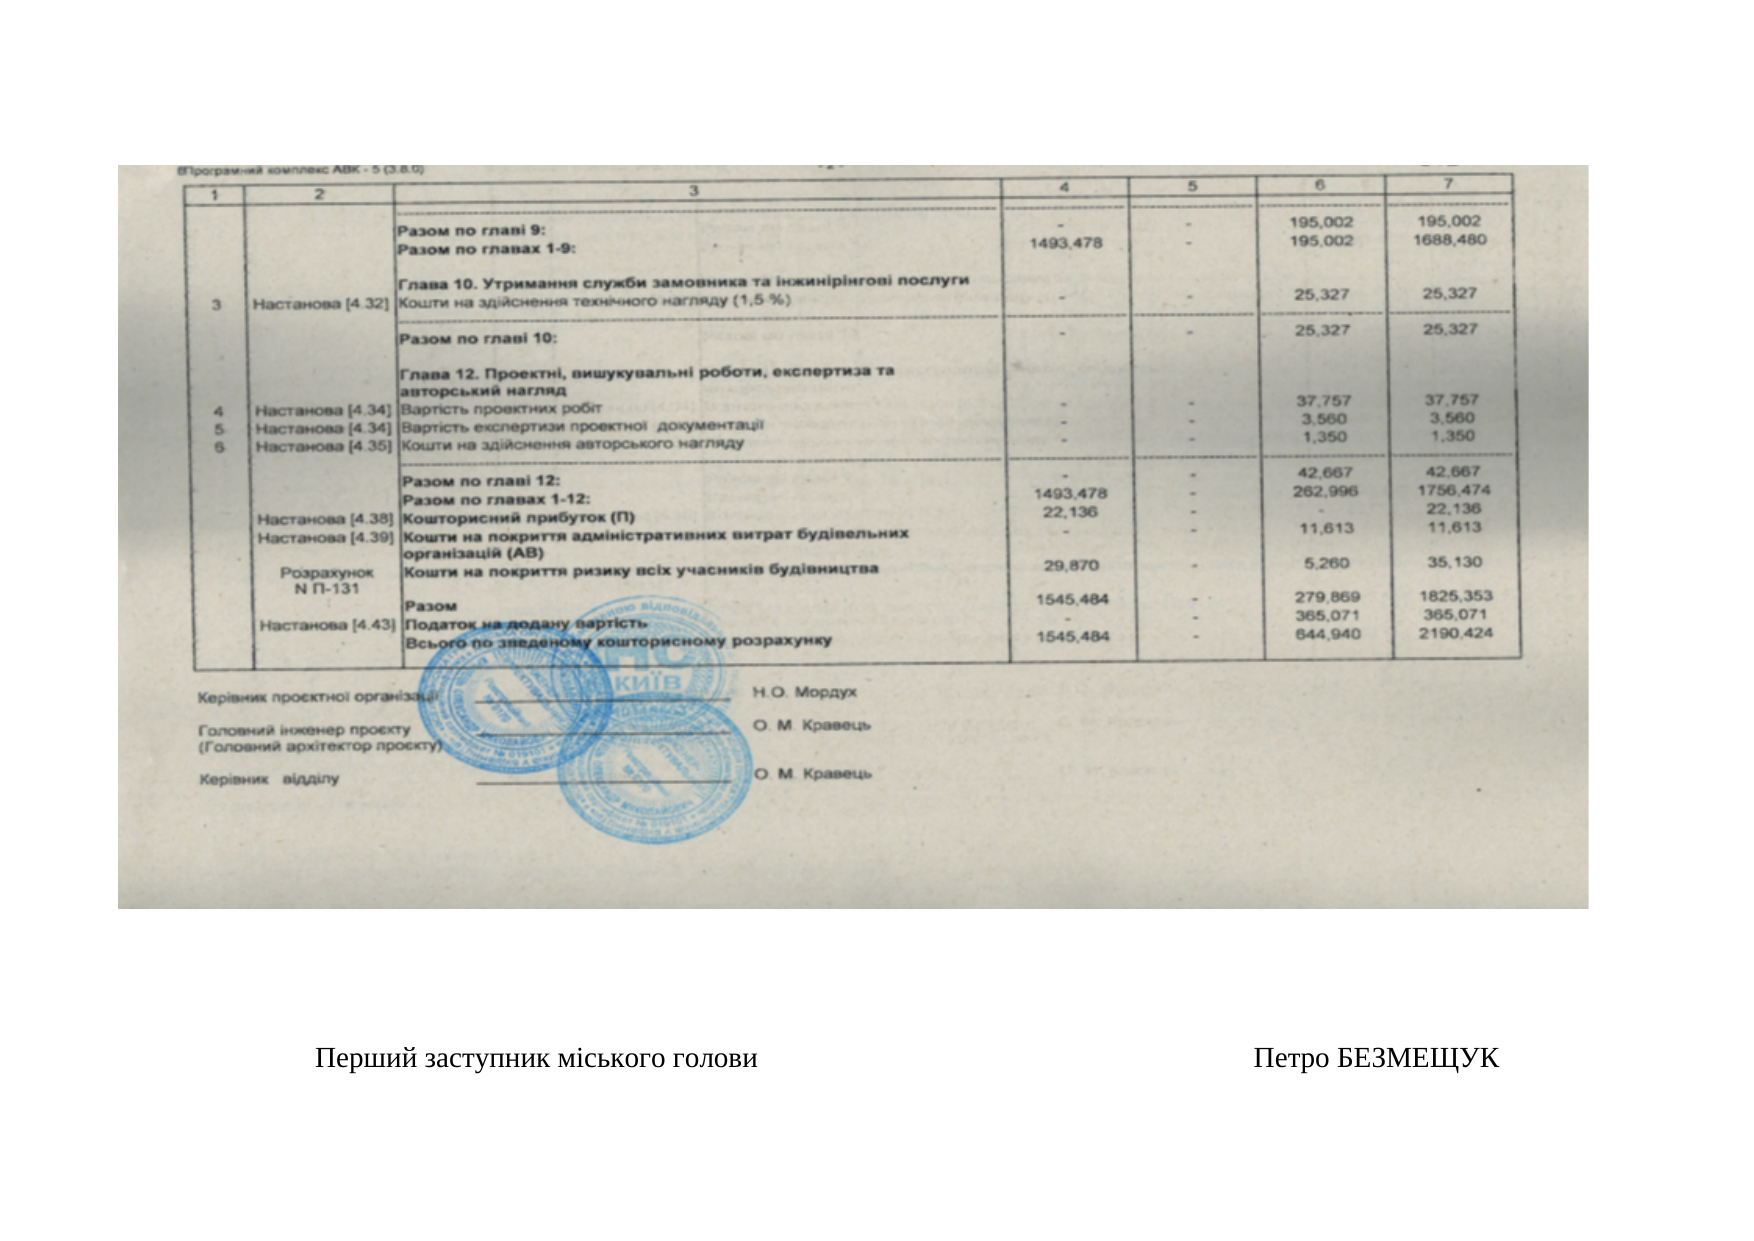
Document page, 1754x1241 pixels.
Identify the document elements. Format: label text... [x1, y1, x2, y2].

picture [118, 165, 1589, 909]
text Перший заступник міського голови Петро БЕЗМЕЩУК [118, 1040, 1636, 1073]
